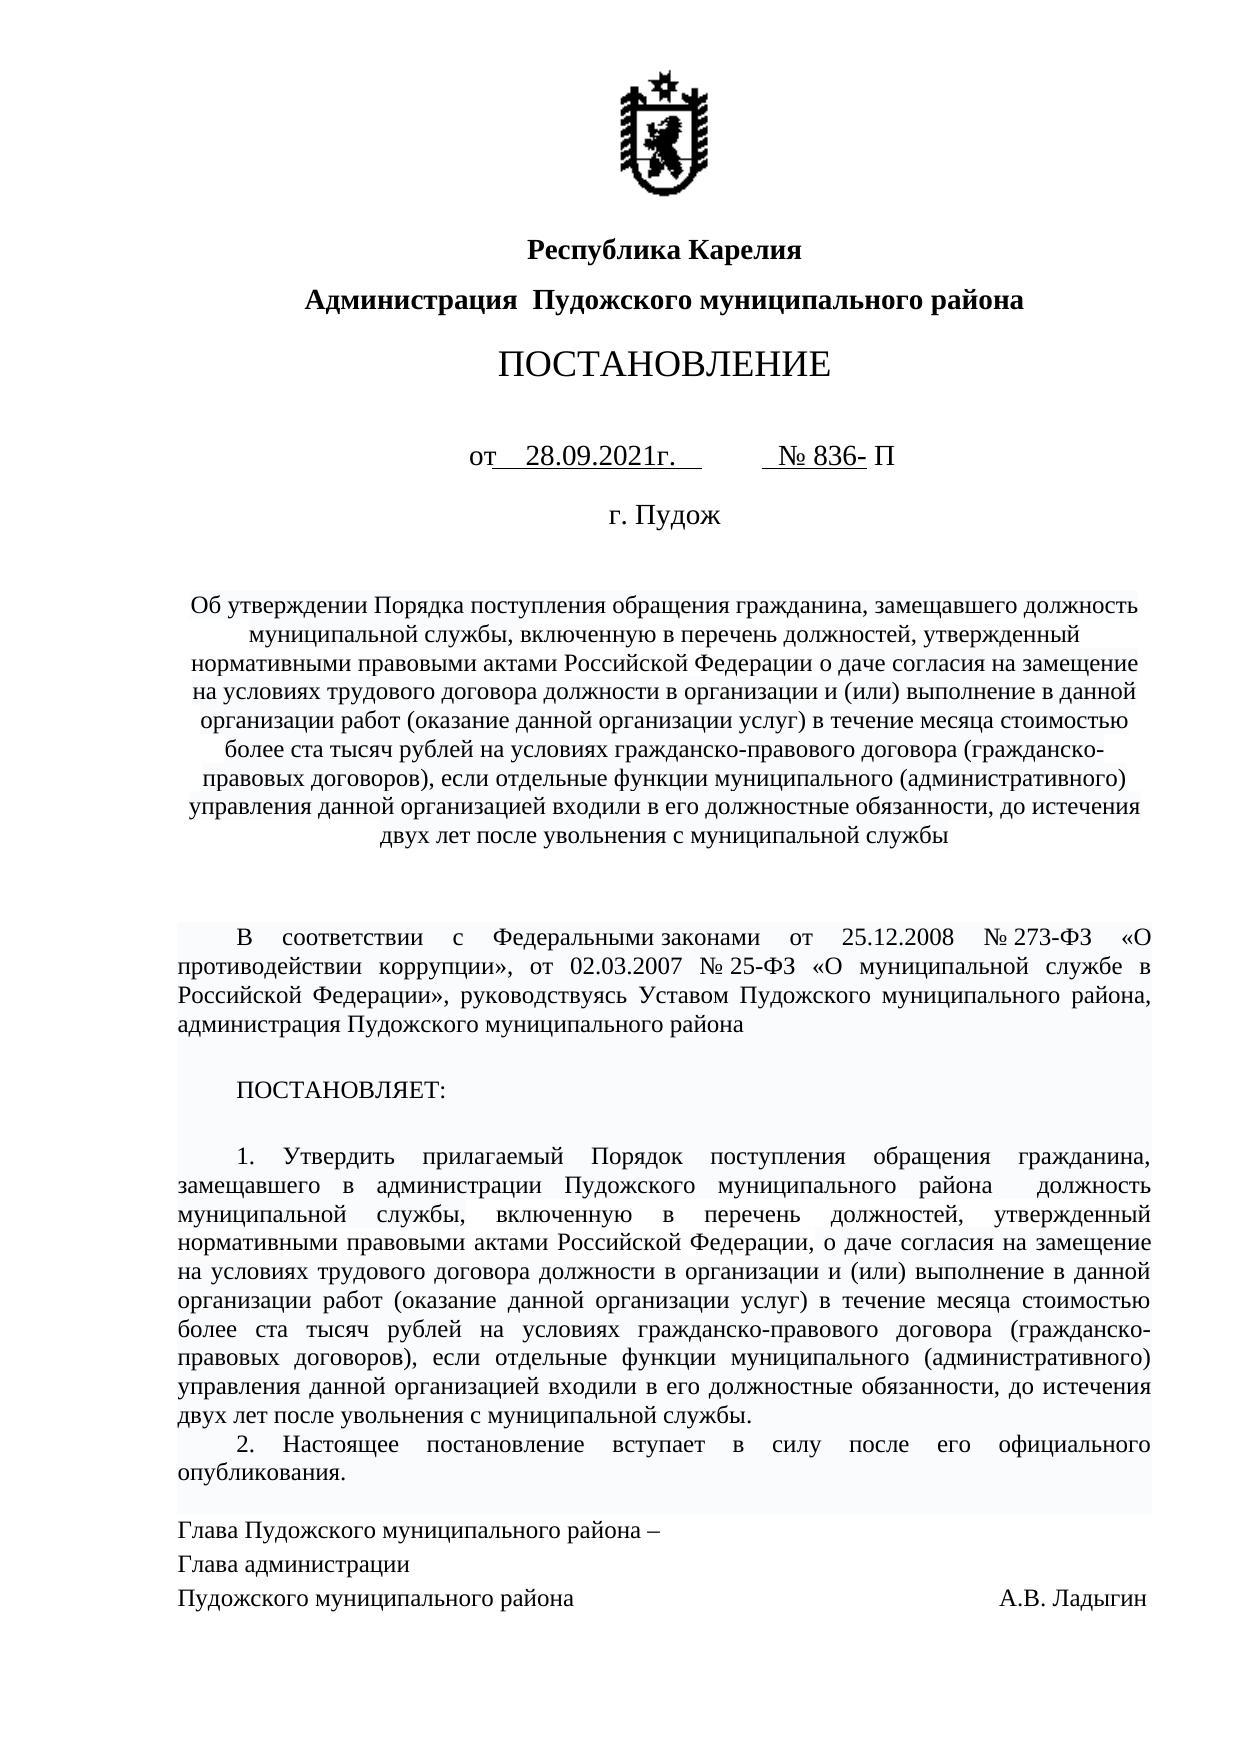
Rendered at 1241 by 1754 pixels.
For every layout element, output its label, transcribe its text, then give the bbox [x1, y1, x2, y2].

text 1. Утвердить прилагаемый Порядок поступления обращения гражданина, замещавшего в администрации Пудожского муниципального района должность муниципальной службы, включенную в перечень должностей, утвержденный нормативными правовыми актами Российской Федерации, о даче согласия на замещение на условиях трудового договора должности в организации и (или) выполнение в данной организации работ (оказание данной организации услуг) в течение месяца стоимостью более ста тысяч рублей на условиях гражданско-правового договора (гражданско-правовых договоров), если отдельные функции муниципального (административного) управления данной организацией входили в его должностные обязанности, до истечения двух лет после увольнения с муниципальной службы. [177, 1141, 1152, 1429]
text Администрация Пудожского муниципального района [177, 282, 1152, 316]
text 2. Настоящее постановление вступает в силу после его официального опубликования. [177, 1429, 1152, 1486]
text Пудожского муниципального района А.В. Ладыгин [177, 1583, 1152, 1612]
text Глава администрации [177, 1549, 1152, 1578]
text В соответствии с Федеральными законами от 25.12.2008 № 273-ФЗ «О противодействии коррупции», от 02.03.2007 № 25-ФЗ «О муниципальной службе в Российской Федерации», руководствуясь Уставом Пудожского муниципального района, администрация Пудожского муниципального района [177, 922, 1152, 1037]
text Республика Карелия [177, 232, 1152, 266]
text г. Пудож [177, 497, 1152, 531]
text Об утверждении Порядка поступления обращения гражданина, замещавшего должность муниципальной службы, включенную в перечень должностей, утвержденный нормативными правовыми актами Российской Федерации о даче согласия на замещение на условиях трудового договора должности в организации и (или) выполнение в данной организации работ (оказание данной организации услуг) в течение месяца стоимостью более ста тысяч рублей на условиях гражданско-правового договора (гражданско-правовых договоров), если отдельные функции муниципального (административного) управления данной организацией входили в его должностные обязанности, до истечения двух лет после увольнения с муниципальной службы [177, 590, 380, 849]
text Глава Пудожского муниципального района – [177, 1515, 1152, 1544]
text от 28.09.2021г. № 836- П [177, 438, 1152, 471]
text Об утверждении Порядка поступления обращения гражданина, замещавшего должность муниципальной службы, включенную в перечень должностей, утвержденный нормативными правовыми актами Российской Федерации о даче согласия на замещение на условиях трудового договора должности в организации и (или) выполнение в данной организации работ (оказание данной организации услуг) в течение месяца стоимостью более ста тысяч рублей на условиях гражданско-правового договора (гражданско-правовых договоров), если отдельные функции муниципального (административного) управления данной организацией входили в его должностные обязанности, до истечения двух лет после увольнения с муниципальной службы [949, 590, 1152, 849]
text ПОСТАНОВЛЯЕТ: [177, 1075, 1152, 1104]
subtitle ПОСТАНОВЛЕНИЕ [177, 342, 1152, 385]
